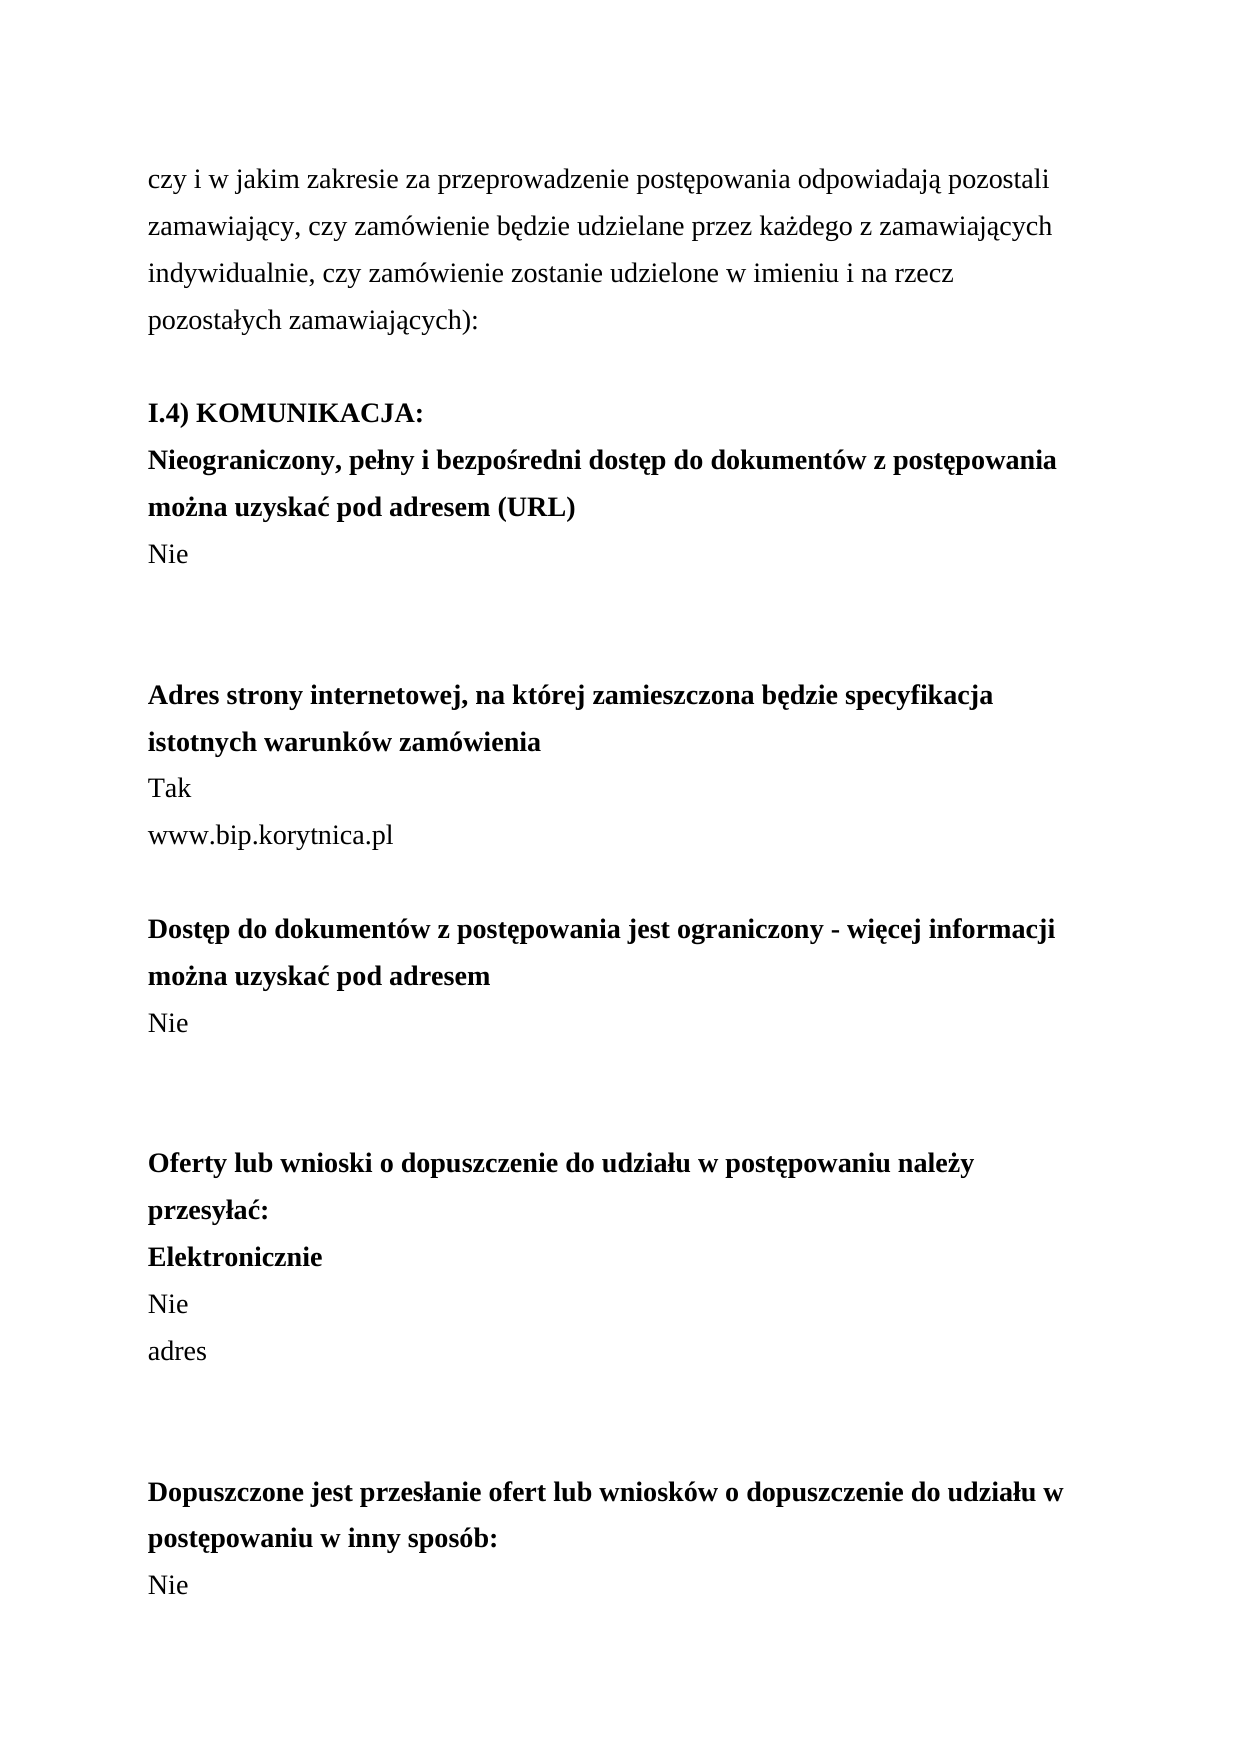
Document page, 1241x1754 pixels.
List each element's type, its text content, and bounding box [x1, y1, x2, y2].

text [148, 1460, 1093, 1601]
text Nie [148, 523, 1093, 616]
text Adres strony internetowej, na której zamieszczona będzie specyfikacja istotnych warunków zamówienia [148, 616, 1093, 757]
text Nie adres [148, 1273, 1093, 1413]
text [148, 148, 1093, 382]
text Oferty lub wnioski o dopuszczenie do udziału w postępowaniu należy przesyłać: Elektronicznie [148, 1085, 1093, 1273]
text Nie [148, 991, 1093, 1085]
text Dostęp do dokumentów z postępowania jest ograniczony - więcej informacji można uzyskać pod adresem [148, 851, 1093, 991]
text I.4) KOMUNIKACJA: Nieograniczony, pełny i bezpośredni dostęp do dokumentów z postępowania można uzyskać pod adresem (URL) [148, 382, 1093, 523]
text Tak www.bip.korytnica.pl [148, 757, 1093, 851]
